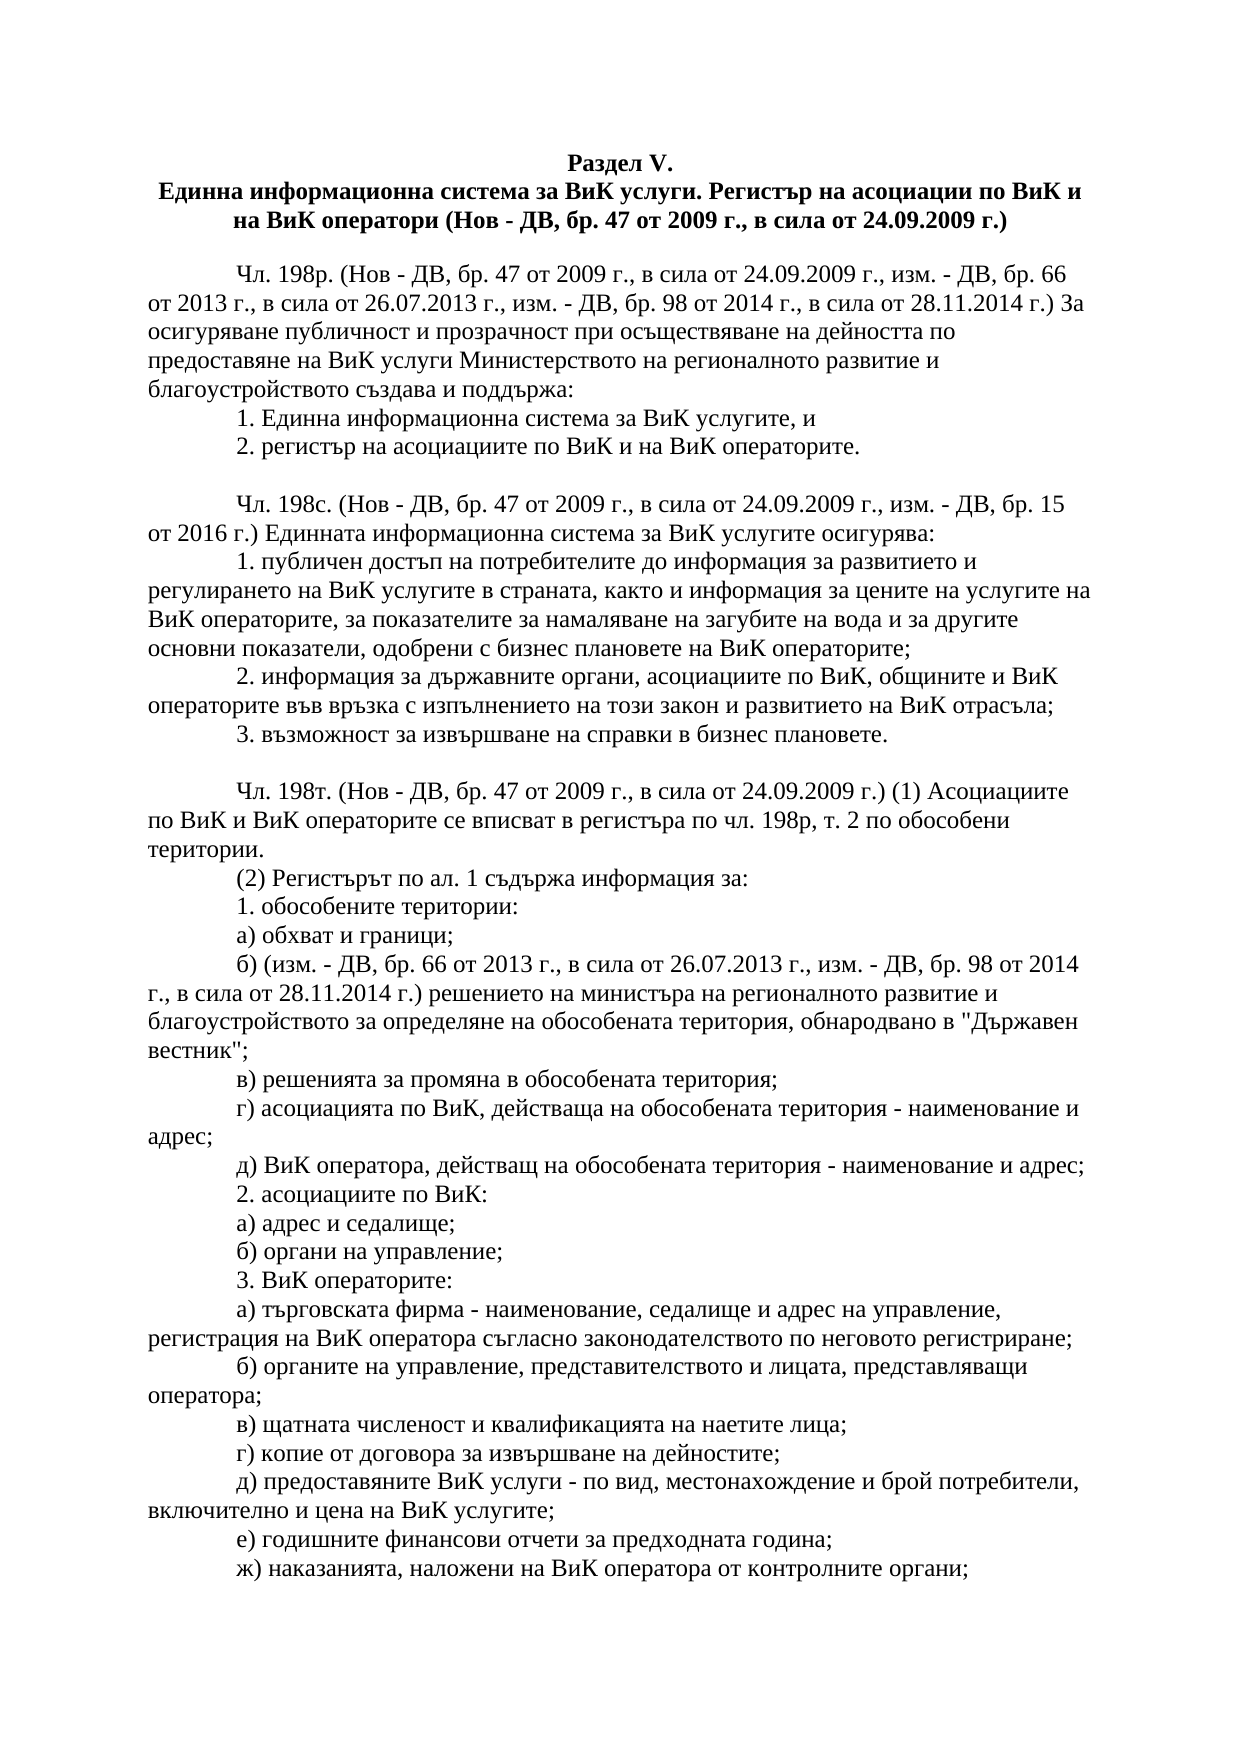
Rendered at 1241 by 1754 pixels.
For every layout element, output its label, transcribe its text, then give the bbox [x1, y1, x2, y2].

text Раздел V. Единна информационна система за ВиК услуги. Регистър на асоциации по ВиК и на ВиК оператори (Нов - ДВ, бр. 47 от 2009 г., в сила от 24.09.2009 г.) [148, 148, 1093, 234]
text 1. публичен достъп на потребителите до информация за развитието и регулирането на ВиК услугите в страната, както и информация за цените на услугите на ВиК операторите, за показателите за намаляване на загубите на вода и за другите основни показатели, одобрени с бизнес плановете на ВиК операторите; [148, 546, 1093, 661]
text 2. информация за държавните органи, асоциациите по ВиК, общините и ВиК операторите във връзка с изпълнението на този закон и развитието на ВиК отрасъла; [148, 661, 1093, 719]
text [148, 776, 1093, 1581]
text 3. възможност за извършване на справки в бизнес плановете. [148, 719, 1093, 748]
text 1. Единна информационна система за ВиК услугите, и [148, 403, 1093, 431]
text Чл. 198р. (Нов - ДВ, бр. 47 от 2009 г., в сила от 24.09.2009 г., изм. - ДВ, бр. 66 от 2013 г., в сила от 26.07.2013 г., изм. - ДВ, бр. 98 от 2014 г., в сила от 28.11.2014 г.) За осигуряване публичност и прозрачност при осъществяване на дейността по предоставяне на ВиК услуги Министерството на регионалното развитие и благоустройството създава и поддържа: [148, 259, 1093, 403]
text Чл. 198с. (Нов - ДВ, бр. 47 от 2009 г., в сила от 24.09.2009 г., изм. - ДВ, бр. 15 от 2016 г.) Единната информационна система за ВиК услугите осигурява: [148, 489, 1093, 546]
text 2. регистър на асоциациите по ВиК и на ВиК операторите. [148, 431, 1093, 460]
